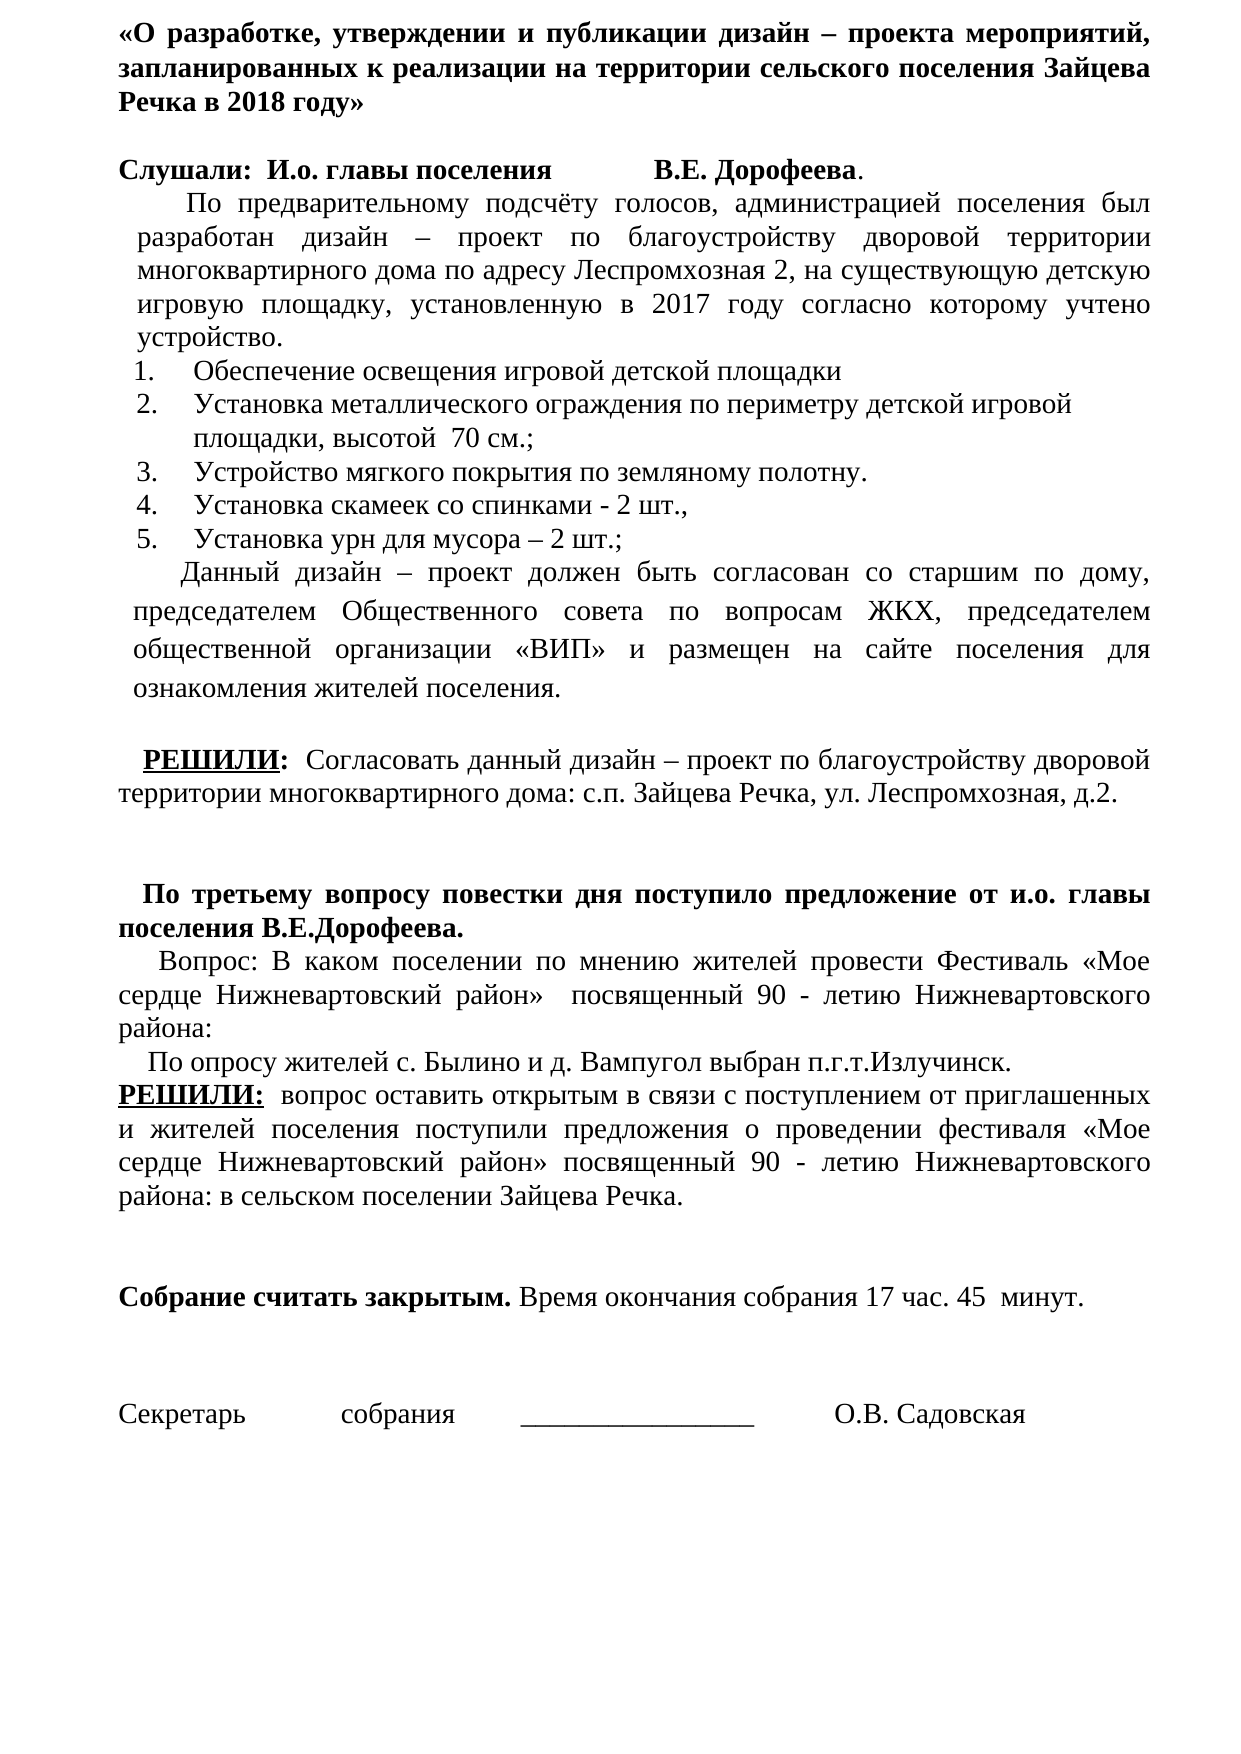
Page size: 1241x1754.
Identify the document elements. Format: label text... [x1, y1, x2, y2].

text Собрание считать закрытым. Время окончания собрания 17 час. 45 минут. [118, 1279, 1152, 1312]
text Слушали: И.о. главы поселения В.Е. Дорофеева. [118, 151, 1152, 185]
text «О разработке, утверждении и публикации дизайн – проекта мероприятий, запланированных к реализации на территории сельского поселения Зайцева Речка в 2018 году» [118, 15, 1152, 118]
list Установка урн для мусора – 2 шт.; [136, 521, 1152, 554]
text РЕШИЛИ: вопрос оставить открытым в связи с поступлением от приглашенных и жителей поселения поступили предложения о проведении фестиваля «Мое сердце Нижневартовский район» посвященный 90 - летию Нижневартовского района: в сельском поселении Зайцева Речка. [118, 1077, 1152, 1212]
text Вопрос: В каком поселении по мнению жителей провести Фестиваль «Мое сердце Нижневартовский район» посвященный 90 - летию Нижневартовского района: [118, 943, 1152, 1044]
list Обеспечение освещения игровой детской площадки [133, 353, 1152, 387]
text По предварительному подсчёту голосов, администрацией поселения был разработан дизайн – проект по благоустройству дворовой территории многоквартирного дома по адресу Леспромхозная 2, на существующую детскую игровую площадку, установленную в 2017 году согласно которому учтено устройство. [137, 185, 1152, 353]
list Установка скамеек со спинками - 2 шт., [136, 487, 1152, 521]
text По третьему вопросу повестки дня поступило предложение от и.о. главы поселения В.Е.Дорофеева. [118, 876, 1152, 943]
list Установка металлического ограждения по периметру детской игровой площадки, высотой 70 см.; [136, 387, 1152, 454]
text РЕШИЛИ: Согласовать данный дизайн – проект по благоустройству дворовой территории многоквартирного дома: с.п. Зайцева Речка, ул. Леспромхозная, д.2. [118, 742, 1152, 809]
text По опросу жителей с. Былино и д. Вампугол выбран п.г.т.Излучинск. [118, 1044, 1152, 1077]
text Секретарь собрания ________________ О.В. Садовская [118, 1396, 1152, 1430]
list Устройство мягкого покрытия по земляному полотну. [136, 454, 1152, 487]
text Данный дизайн – проект должен быть согласован со старшим по дому, председателем Общественного совета по вопросам ЖКХ, председателем общественной организации «ВИП» и размещен на сайте поселения для ознакомления жителей поселения. [133, 554, 1152, 703]
